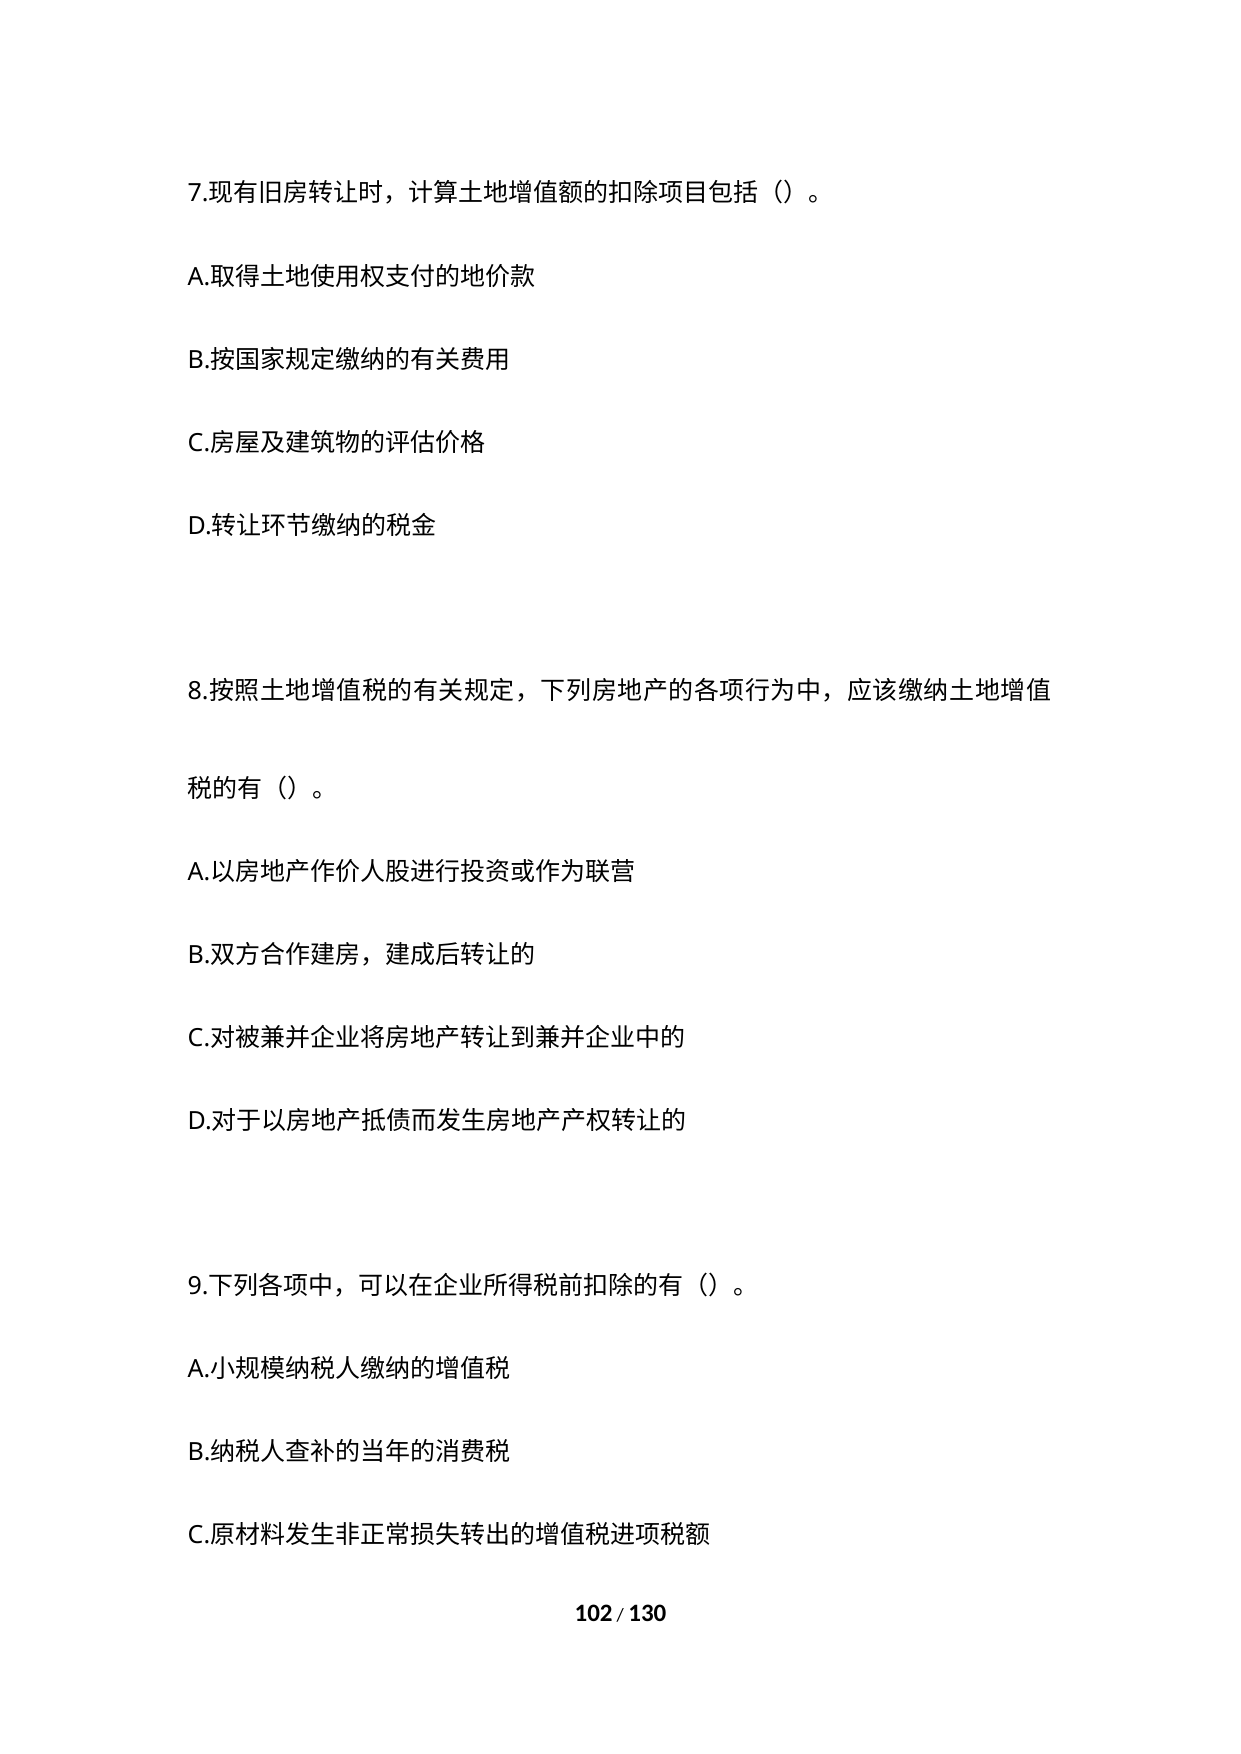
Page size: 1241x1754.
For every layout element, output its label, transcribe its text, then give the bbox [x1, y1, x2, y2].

text 7.现有旧房转让时，计算土地增值额的扣除项目包括（）。 [187, 158, 1053, 223]
text B.按国家规定缴纳的有关费用 [187, 325, 1053, 390]
text A.以房地产作价人股进行投资或作为联营 [187, 837, 1053, 902]
text 9.下列各项中，可以在企业所得税前扣除的有（）。 [187, 1251, 1053, 1316]
text C.对被兼并企业将房地产转让到兼并企业中的 [187, 1003, 1053, 1068]
text 8.按照土地增值税的有关规定，下列房地产的各项行为中，应该缴纳土地增值税的有（）。 [187, 656, 1053, 819]
text D.对于以房地产抵债而发生房地产产权转让的 [187, 1086, 1053, 1151]
text C.原材料发生非正常损失转出的增值税进项税额 [187, 1501, 1053, 1566]
text D.转让环节缴纳的税金 [187, 491, 1053, 556]
text B.纳税人查补的当年的消费税 [187, 1417, 1053, 1482]
text A.小规模纳税人缴纳的增值税 [187, 1334, 1053, 1399]
text C.房屋及建筑物的评估价格 [187, 408, 1053, 473]
text A.取得土地使用权支付的地价款 [187, 242, 1053, 307]
text B.双方合作建房，建成后转让的 [187, 920, 1053, 985]
